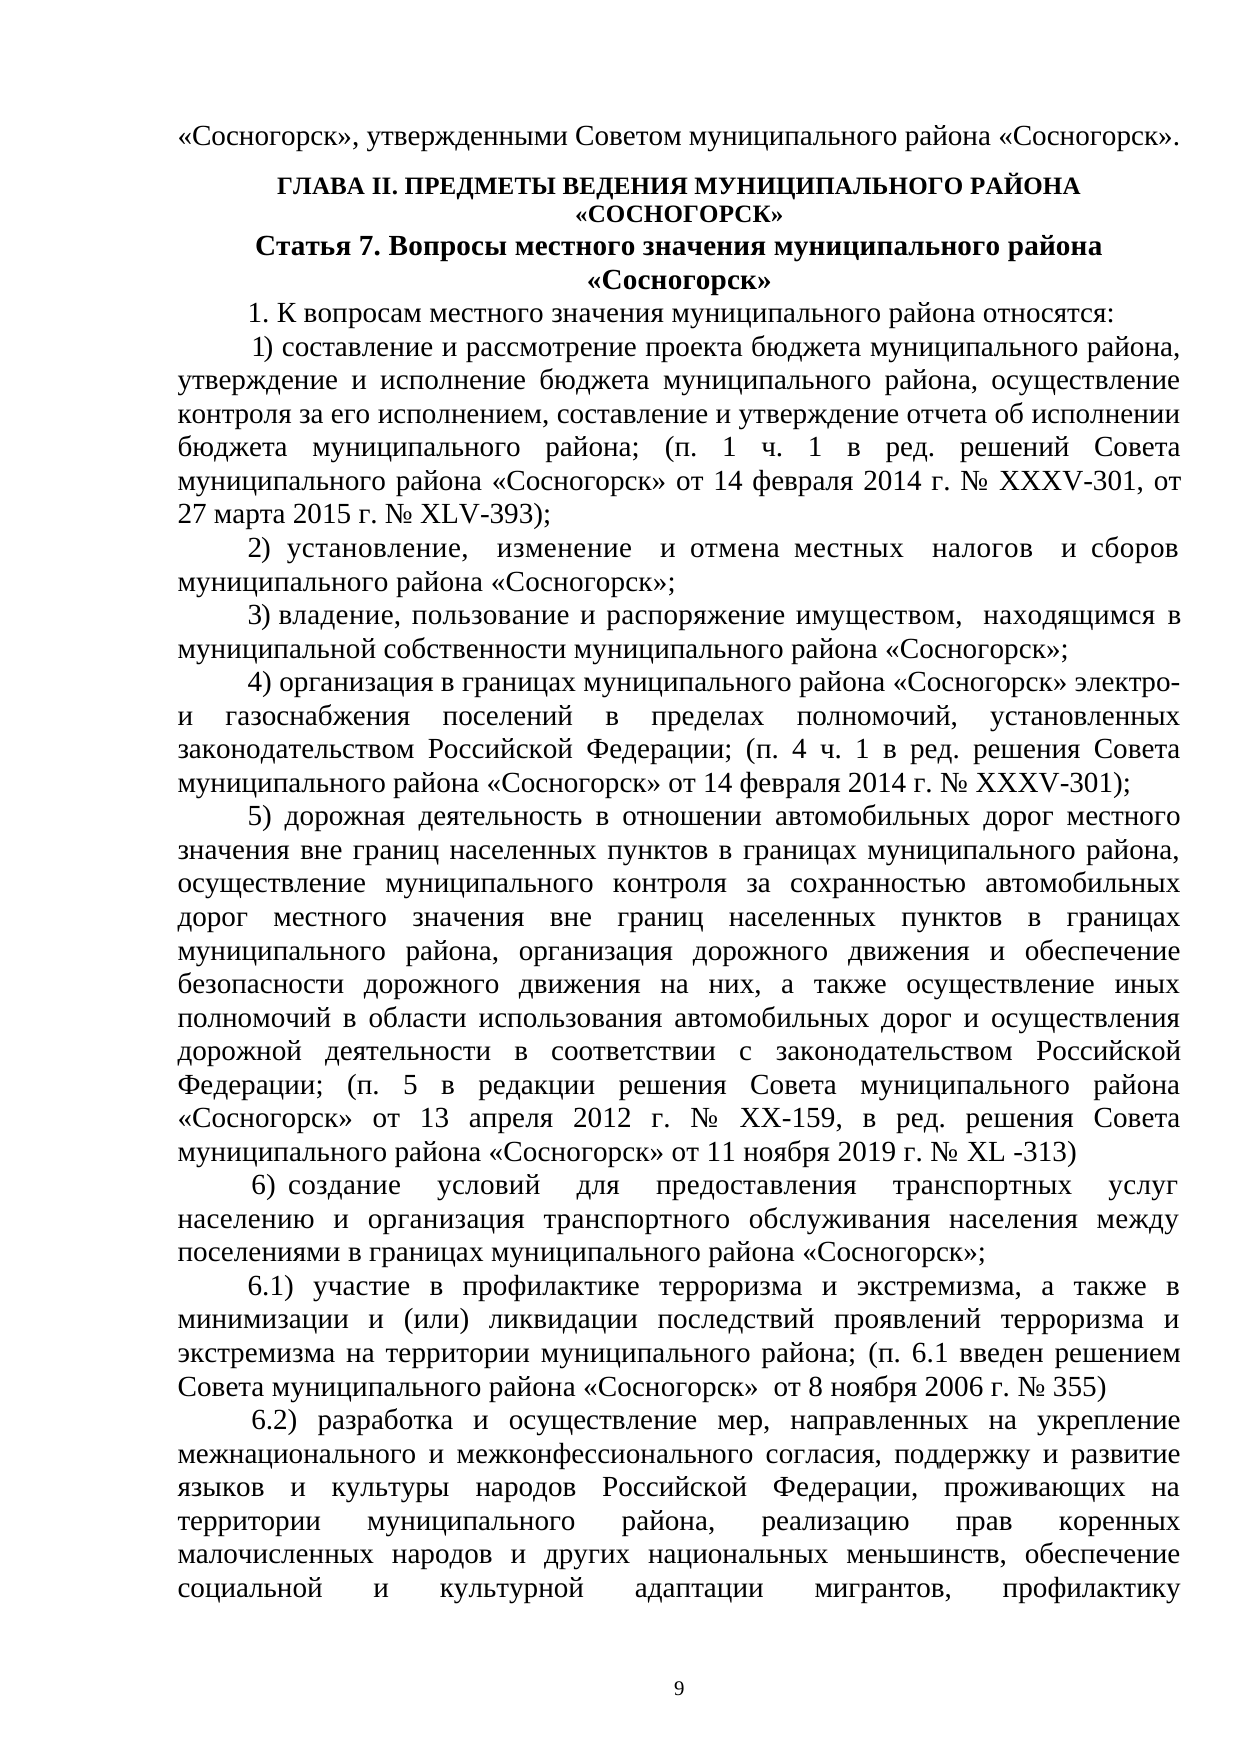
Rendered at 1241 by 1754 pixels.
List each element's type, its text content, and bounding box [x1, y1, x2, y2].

text 2) установление, изменение и отмена местных налогов и сборов муниципального района «Сосногорск»; [177, 530, 1181, 597]
text 3) владение, пользование и распоряжение имуществом, находящимся в муниципальной собственности муниципального района «Сосногорск»; [177, 597, 1181, 664]
subtitle ГЛАВА II. ПРЕДМЕТЫ ВЕДЕНИЯ МУНИЦИПАЛЬНОГО РАЙОНА «СОСНОГОРСК» [177, 171, 1181, 228]
text 6) создание условий для предоставления транспортных услуг населению и организация транспортного обслуживания населения между поселениями в границах муниципального района «Сосногорск»; [177, 1167, 1181, 1268]
text Статья 7. Вопросы местного значения муниципального района «Сосногорск» [177, 228, 1181, 295]
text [177, 118, 1181, 152]
text 1. К вопросам местного значения муниципального района относятся: [177, 295, 1181, 329]
text 6.1) участие в профилактике терроризма и экстремизма, а также в минимизации и (или) ликвидации последствий проявлений терроризма и экстремизма на территории муниципального района; (п. 6.1 введен решением Совета муниципального района «Сосногорск» от 8 ноября . № 355) [177, 1268, 1181, 1402]
text 4) организация в границах муниципального района «Сосногорск» электро- и газоснабжения поселений в пределах полномочий, установленных законодательством Российской Федерации; (п. 4 ч. 1 в ред. решения Совета муниципального района «Сосногорск» от 14 февраля 2014 г. № XXXV-301); [177, 664, 1181, 798]
text 1) составление и рассмотрение проекта бюджета муниципального района, утверждение и исполнение бюджета муниципального района, осуществление контроля за его исполнением, составление и утверждение отчета об исполнении бюджета муниципального района; (п. 1 ч. 1 в ред. решений Совета муниципального района «Сосногорск» от 14 февраля 2014 г. № XXXV-301, от 27 марта 2015 г. № XLV-393); [177, 329, 1181, 530]
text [177, 1402, 1181, 1603]
text 5) дорожная деятельность в отношении автомобильных дорог местного значения вне границ населенных пунктов в границах муниципального района, осуществление муниципального контроля за сохранностью автомобильных дорог местного значения вне границ населенных пунктов в границах муниципального района, организация дорожного движения и обеспечение безопасности дорожного движения на них, а также осуществление иных полномочий в области использования автомобильных дорог и осуществления дорожной деятельности в соответствии с законодательством Российской Федерации; (п. 5 в редакции решения Совета муниципального района «Сосногорск» от 13 апреля 2012 г. № XX-159, в ред. решения Совета муниципального района «Сосногорск» от 11 ноября 2019 г. № XL -313) [177, 798, 1181, 1167]
